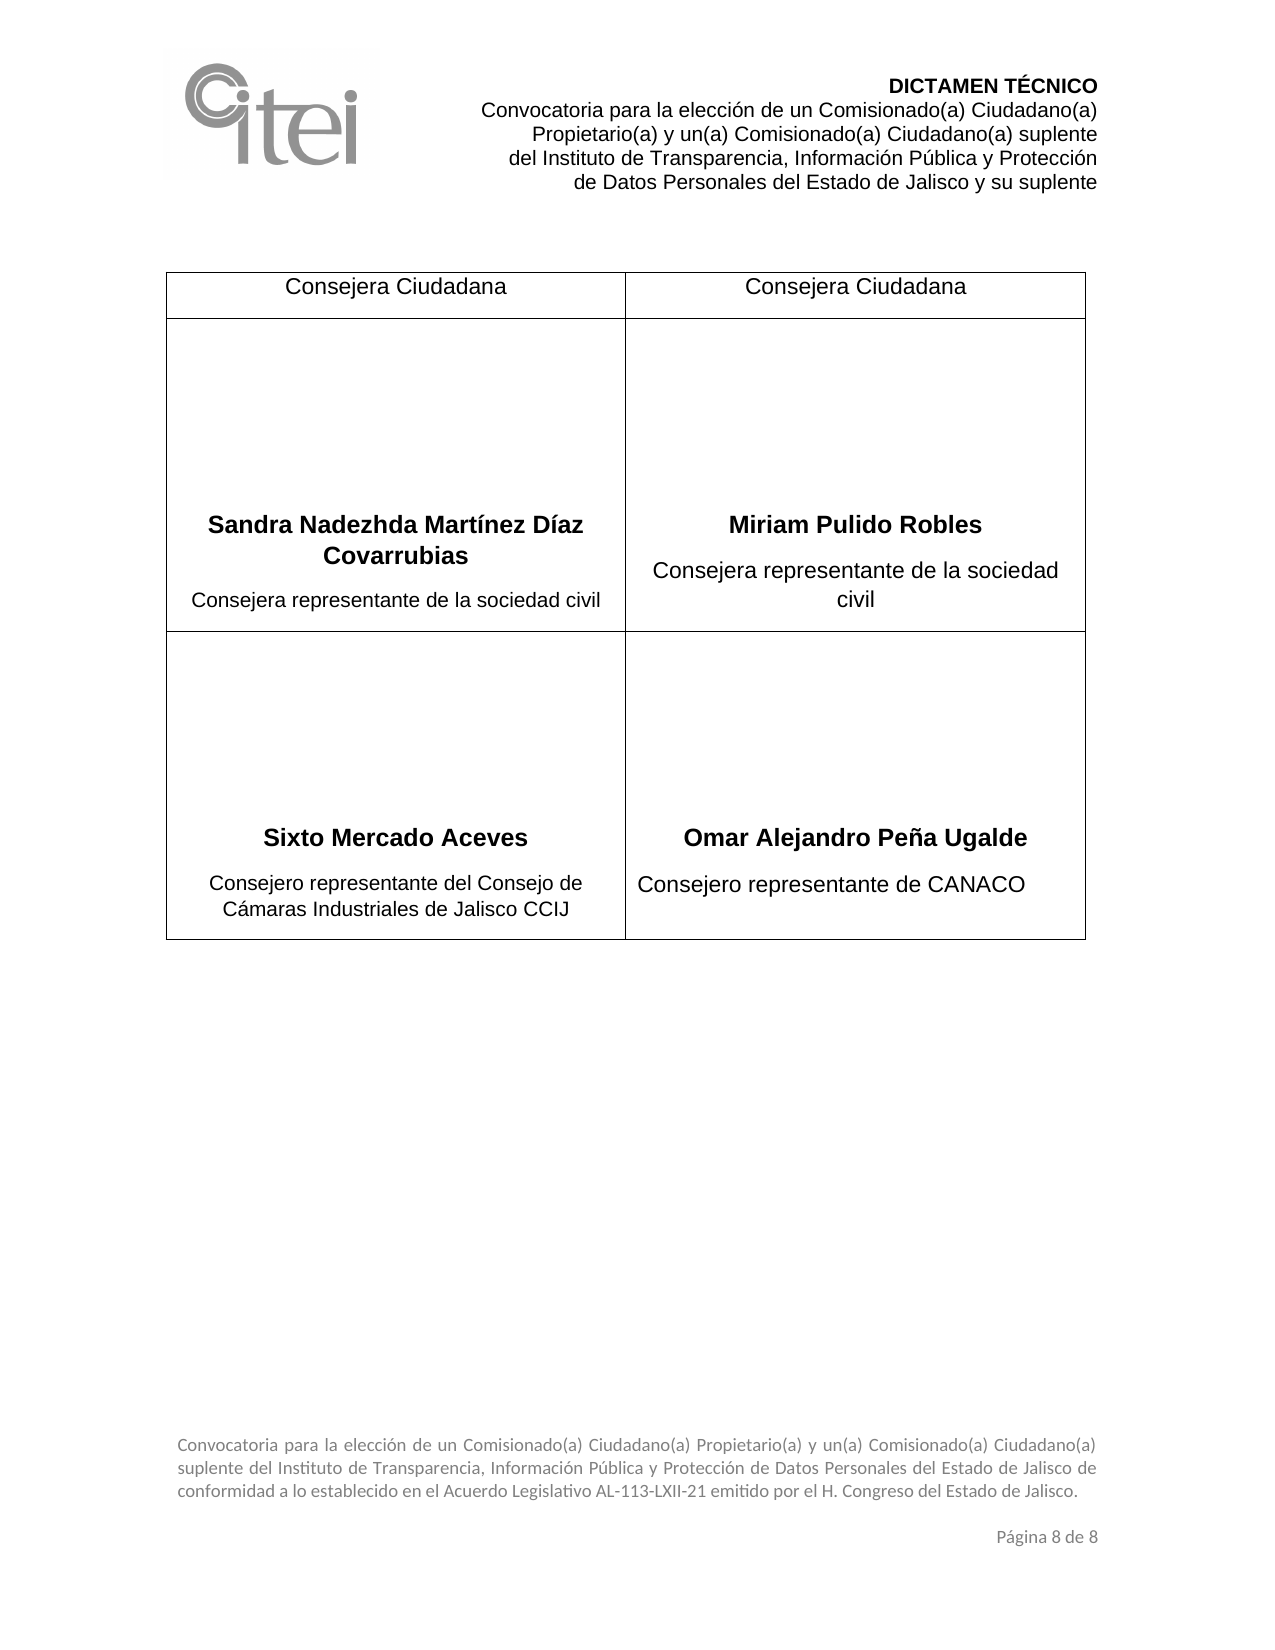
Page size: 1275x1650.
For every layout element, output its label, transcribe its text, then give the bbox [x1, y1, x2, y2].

picture [162, 48, 380, 180]
table_cell Miriam Pulido Robles Consejera representante de la sociedad civil [626, 319, 1085, 631]
table_cell Sandra Nadezhda Martínez Díaz Covarrubias Consejera representante de la sociedad civil [167, 319, 625, 631]
table_cell Fabiola Garibaldi Cortez Consejera Ciudadana [167, 273, 625, 318]
table_cell Josefina Cortés Gutiérrez Consejera Ciudadana [626, 273, 1085, 318]
table_cell Omar Alejandro Peña Ugalde Consejero representante de CANACO [626, 632, 1085, 939]
table_cell Sixto Mercado Aceves Consejero representante del Consejo de Cámaras Industriales de Jalisco CCIJ [167, 632, 625, 939]
